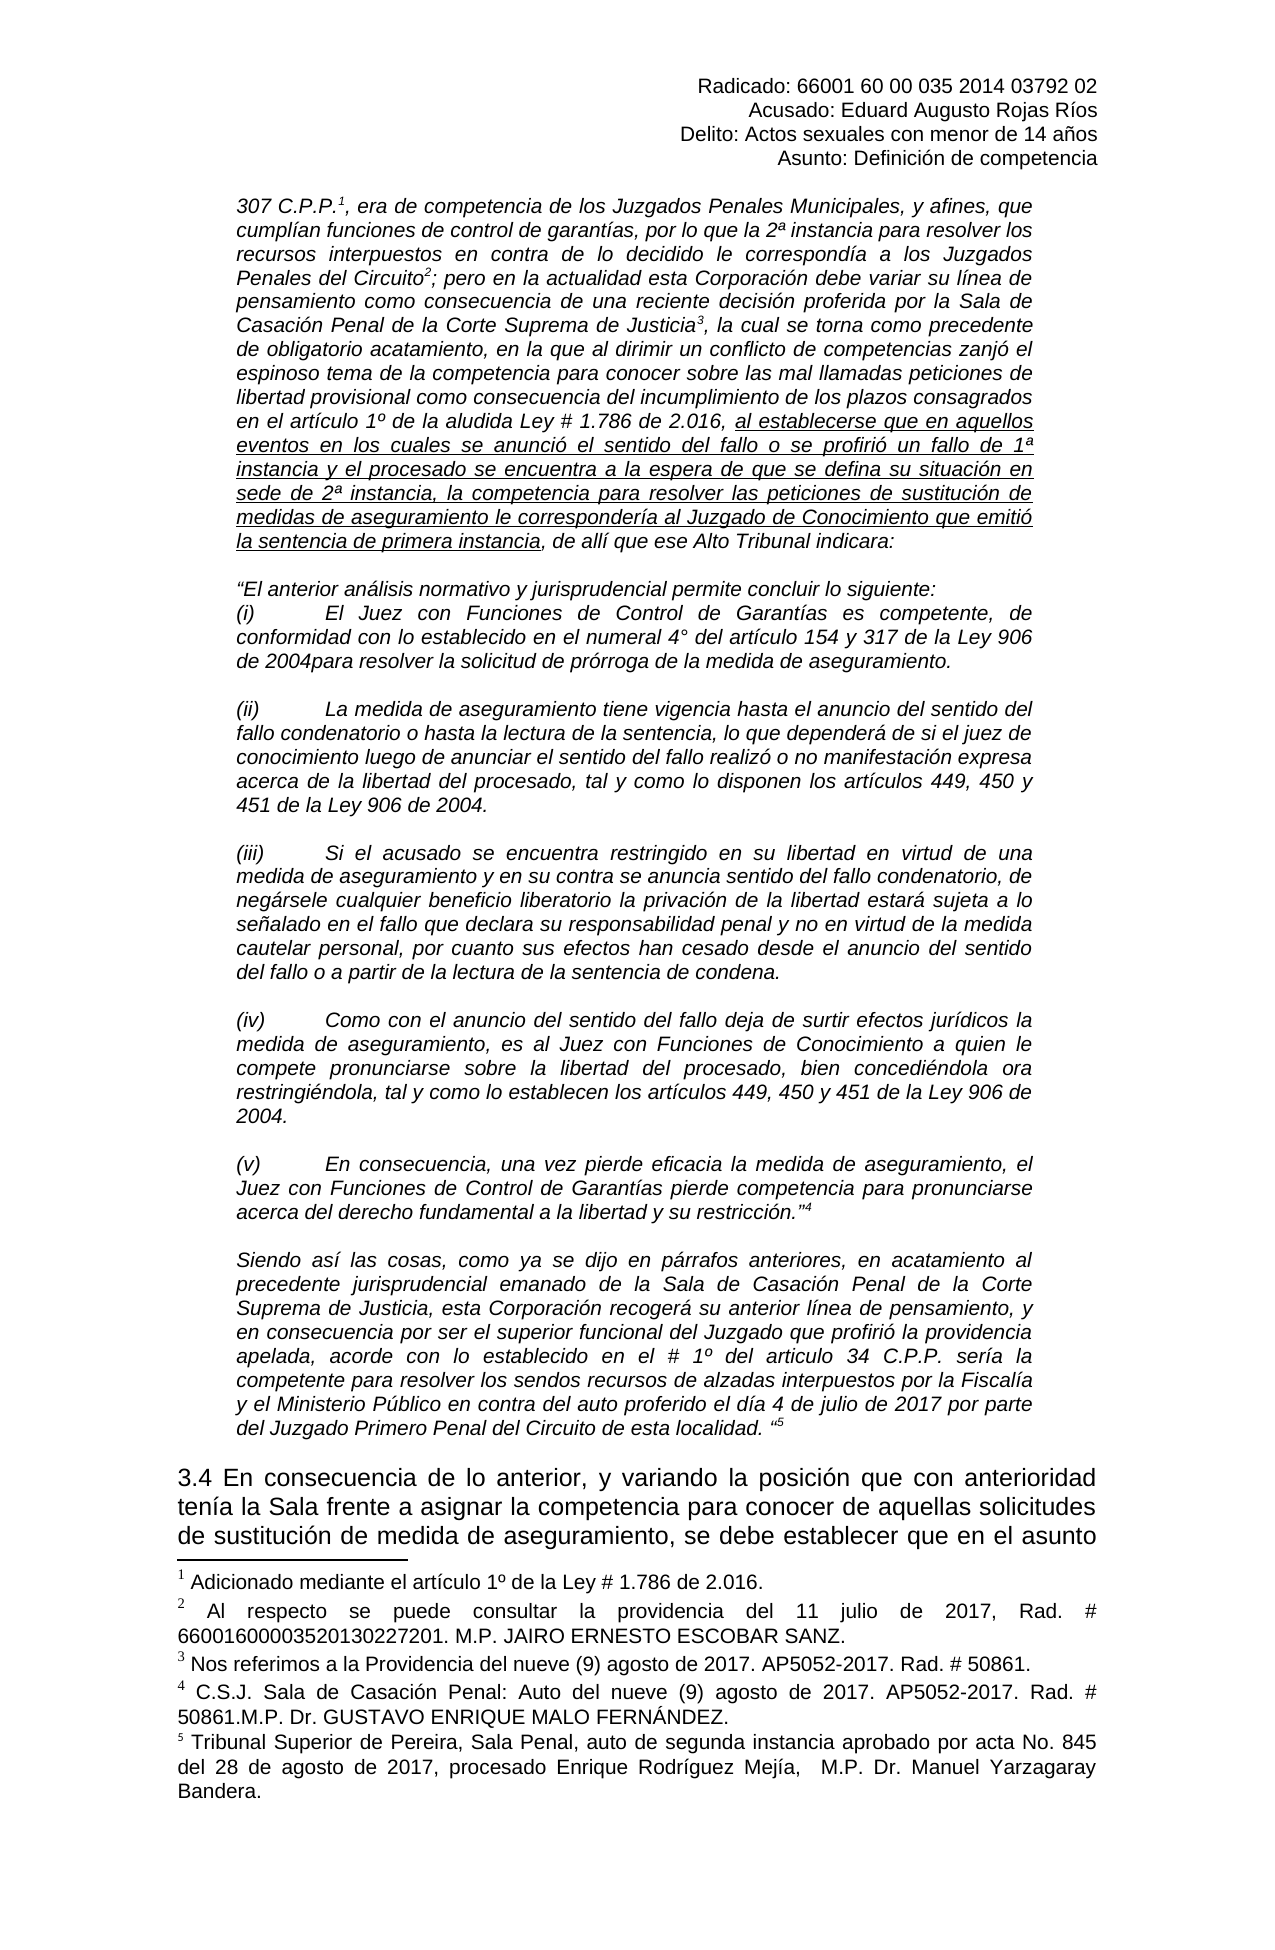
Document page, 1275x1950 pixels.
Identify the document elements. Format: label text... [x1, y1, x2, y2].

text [177, 1463, 1098, 1549]
text (v) En consecuencia, una vez pierde eficacia la medida de aseguramiento, el Juez con Funciones de Control de Garantías pierde competencia para pronunciarse acerca del derecho fundamental a la libertad y su restricción.” [236, 1152, 1034, 1224]
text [236, 193, 1034, 454]
text (iii) Si el acusado se encuentra restringido en su libertad en virtud de una medida de aseguramiento y en su contra se anuncia sentido del fallo condenatorio, de negársele cualquier beneficio liberatorio la privación de la libertad estará sujeta a lo señalado en el fallo que declara su responsabilidad penal y no en virtud de la medida cautelar personal, por cuanto sus efectos han cesado desde el anuncio del sentido del fallo o a partir de la lectura de la sentencia de condena. [236, 840, 1034, 984]
text (i) El Juez con Funciones de Control de Garantías es competente, de conformidad con lo establecido en el numeral 4° del artículo 154 y 317 de la Ley 906 de 2004para resolver la solicitud de prórroga de la medida de aseguramiento. [236, 601, 1034, 673]
text (iv) Como con el anuncio del sentido del fallo deja de surtir efectos jurídicos la medida de aseguramiento, es al Juez con Funciones de Conocimiento a quien le compete pronunciarse sobre la libertad del procesado, bien concediéndola ora restringiéndola, tal y como lo establecen los artículos 449, 450 y 451 de la Ley 906 de 2004. [236, 1008, 1034, 1128]
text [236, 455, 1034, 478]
text “El anterior análisis normativo y jurisprudencial permite concluir lo siguiente: [236, 577, 1034, 601]
text Siendo así las cosas, como ya se dijo en párrafos anteriores, en acatamiento al precedente jurisprudencial emanado de la Sala de Casación Penal de la Corte Suprema de Justicia, esta Corporación recogerá su anterior línea de pensamiento, y en consecuencia por ser el superior funcional del Juzgado que profirió la providencia apelada, acorde con lo establecido en el # 1º del articulo 34 C.P.P. sería la competente para resolver los sendos recursos de alzadas interpuestos por la Fiscalía y el Ministerio Público en contra del auto proferido el día 4 de julio de 2017 por parte del Juzgado Primero Penal del Circuito de esta localidad. “ [236, 1248, 1034, 1439]
text (ii) La medida de aseguramiento tiene vigencia hasta el anuncio del sentido del fallo condenatorio o hasta la lectura de la sentencia, lo que dependerá de si el juez de conocimiento luego de anunciar el sentido del fallo realizó o no manifestación expresa acerca de la libertad del procesado, tal y como lo disponen los artículos 449, 450 y 451 de la Ley 906 de 2004. [236, 697, 1034, 816]
